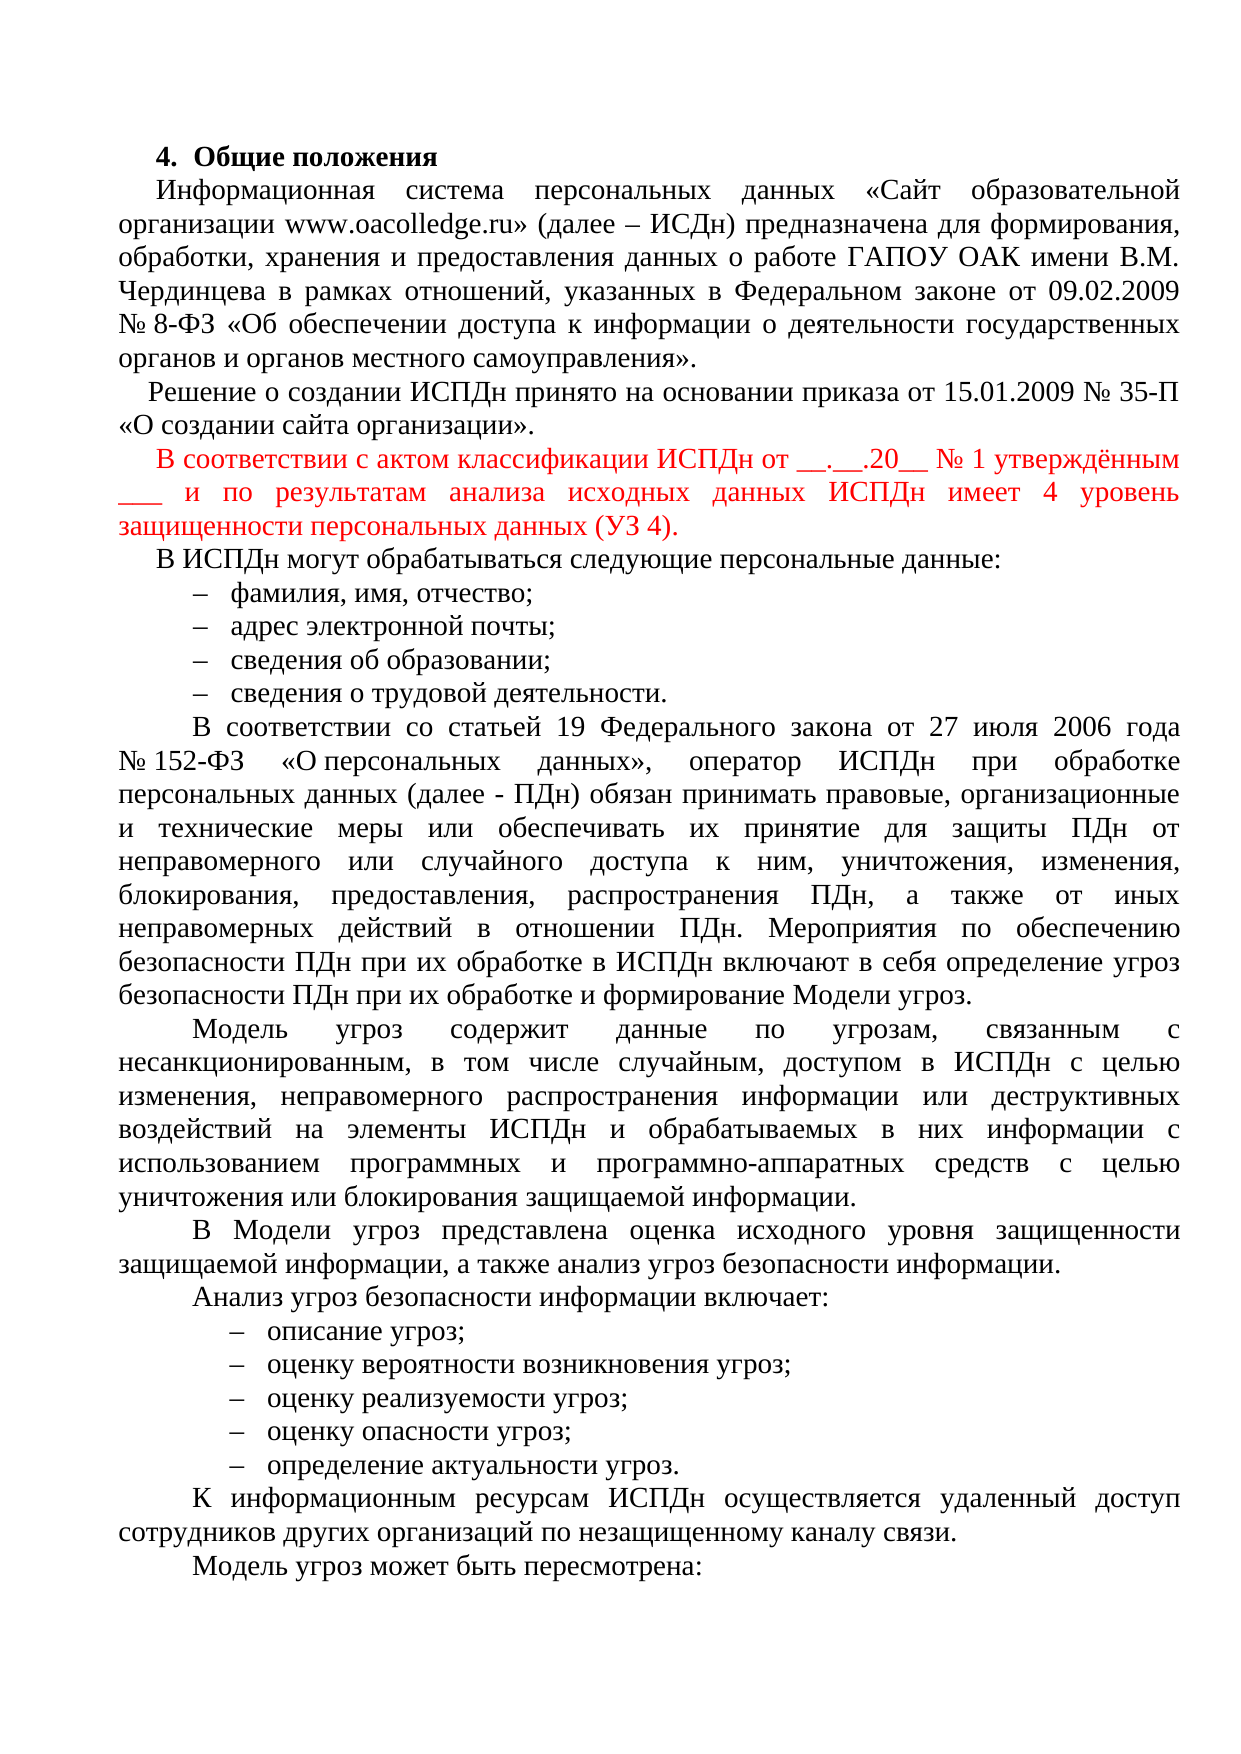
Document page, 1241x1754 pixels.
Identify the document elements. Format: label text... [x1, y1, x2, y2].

list В соответствии со статьей 19 Федерального закона от 27 июля 2006 года № 152-ФЗ «О персональных данных», оператор ИСПДн при обработке персональных данных (далее - ПДн) обязан принимать правовые, организационные и технические меры или обеспечивать их принятие для защиты ПДн от неправомерного или случайного доступа к ним, уничтожения, изменения, блокирования, предоставления, распространения ПДн, а также от иных неправомерных действий в отношении ПДн. Мероприятия по обеспечению безопасности ПДн при их обработке в ИСПДн включают в себя определение угроз безопасности ПДн при их обработке и формирование Модели угроз. [118, 709, 1181, 1011]
list Анализ угроз безопасности информации включает: [118, 1279, 1181, 1313]
list описание угроз; [229, 1313, 1181, 1346]
list сведения об образовании; [193, 642, 1181, 676]
list Модель угроз содержит данные по угрозам, связанным с несанкционированным, в том числе случайным, доступом в ИСПДн с целью изменения, неправомерного распространения информации или деструктивных воздействий на элементы ИСПДн и обрабатываемых в них информации с использованием программных и программно-аппаратных средств с целью уничтожения или блокирования защищаемой информации. [118, 1011, 1181, 1212]
text В ИСПДн могут обрабатываться следующие персональные данные: [118, 541, 1181, 575]
list сведения о трудовой деятельности. [193, 676, 1181, 709]
list Модель угроз может быть пересмотрена: [118, 1548, 1181, 1581]
list фамилия, имя, отчество; [193, 575, 1181, 608]
list адрес электронной почты; [193, 608, 1181, 642]
list оценку вероятности возникновения угроз; [229, 1346, 1181, 1380]
list К информационным ресурсам ИСПДн осуществляется удаленный доступ сотрудников других организаций по незащищенному каналу связи. [118, 1481, 1181, 1548]
list определение актуальности угроз. [229, 1447, 1181, 1481]
text Информационная система персональных данных «Сайт образовательной организации www.oacolledge.ru» (далее – ИСДн) предназначена для формирования, обработки, хранения и предоставления данных о работе ГАПОУ ОАК имени В.М. Чердинцева в рамках отношений, указанных в Федеральном законе от 09.02.2009 № 8-ФЗ «Об обеспечении доступа к информации о деятельности государственных органов и органов местного самоуправления». [118, 172, 1181, 374]
list оценку опасности угроз; [229, 1413, 1181, 1447]
list Общие положения [156, 139, 1181, 172]
text В соответствии с актом классификации ИСПДн от __.__.20__ № 1 утверждённым ___ и по результатам анализа исходных данных ИСПДн имеет 4 уровень защищенности персональных данных (УЗ 4). [118, 441, 1181, 541]
list В Модели угроз представлена оценка исходного уровня защищенности защищаемой информации, а также анализ угроз безопасности информации. [118, 1212, 1181, 1279]
list оценку реализуемости угроз; [229, 1380, 1181, 1413]
text Решение о создании ИСПДн принято на основании приказа от 15.01.2009 № 35-П «О создании сайта организации». [118, 374, 1181, 441]
